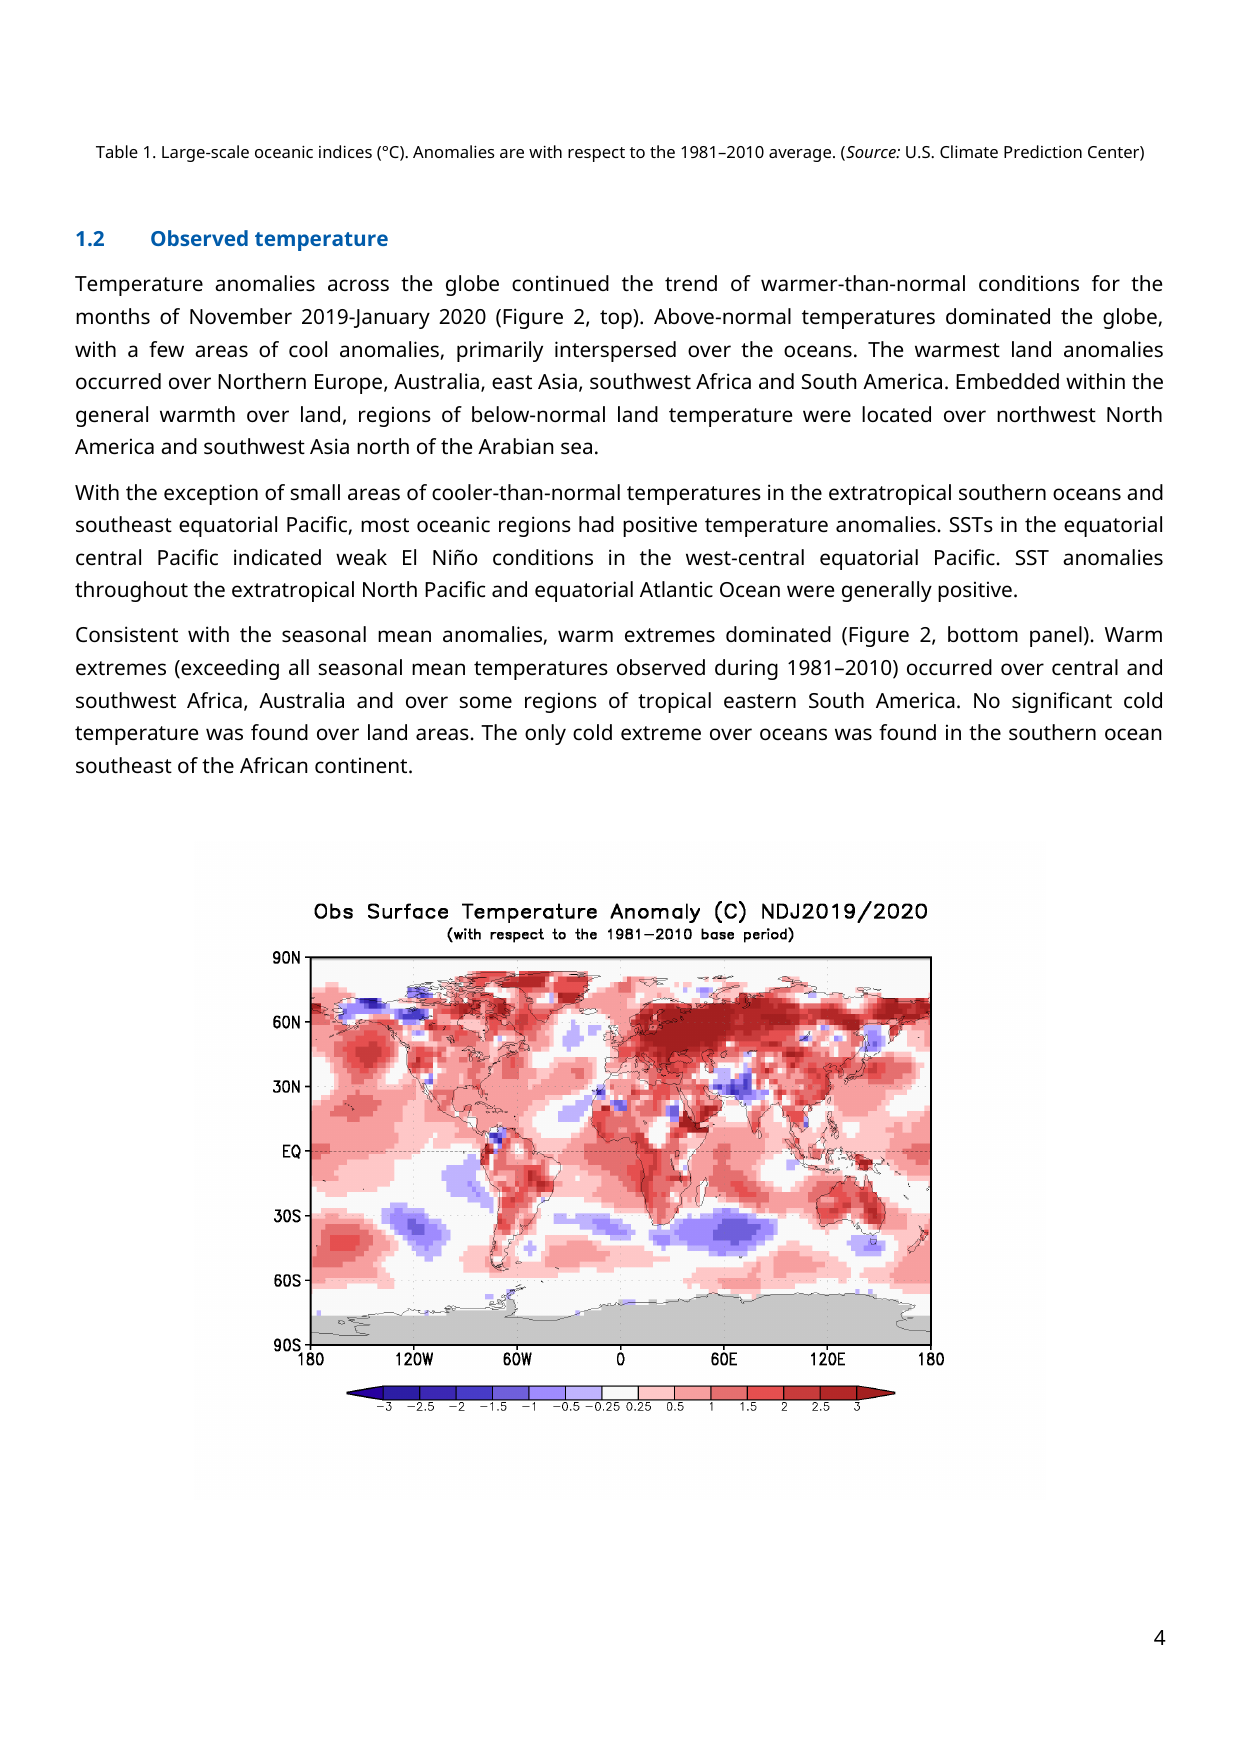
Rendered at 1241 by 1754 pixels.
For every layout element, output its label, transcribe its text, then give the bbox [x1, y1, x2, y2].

text Consistent with the seasonal mean anomalies, warm extremes dominated (Figure 2, bottom panel). Warm extremes (exceeding all seasonal mean temperatures observed during 1981–2010) occurred over central and southwest Africa, Australia and over some regions of tropical eastern South America. No significant cold temperature was found over land areas. The only cold extreme over oceans was found in the southern ocean southeast of the African continent. [75, 621, 1165, 779]
subtitle 1.2 Observed temperature [75, 224, 1165, 253]
text With the exception of small areas of cooler-than-normal temperatures in the extratropical southern oceans and southeast equatorial Pacific, most oceanic regions had positive temperature anomalies. SSTs in the equatorial central Pacific indicated weak El Niño conditions in the west-central equatorial Pacific. SST anomalies throughout the extratropical North Pacific and equatorial Atlantic Ocean were generally positive. [75, 478, 1165, 604]
text Table 1. Large-scale oceanic indices (°C). Anomalies are with respect to the 1981–2010 average. (Source: U.S. Climate Prediction Center) [75, 141, 1165, 163]
picture [194, 841, 1047, 1500]
text Temperature anomalies across the globe continued the trend of warmer-than-normal conditions for the months of November 2019-January 2020 (Figure 2, top). Above-normal temperatures dominated the globe, with a few areas of cool anomalies, primarily interspersed over the oceans. The warmest land anomalies occurred over Northern Europe, Australia, east Asia, southwest Africa and South America. Embedded within the general warmth over land, regions of below-normal land temperature were located over northwest North America and southwest Asia north of the Arabian sea. [75, 269, 1165, 461]
